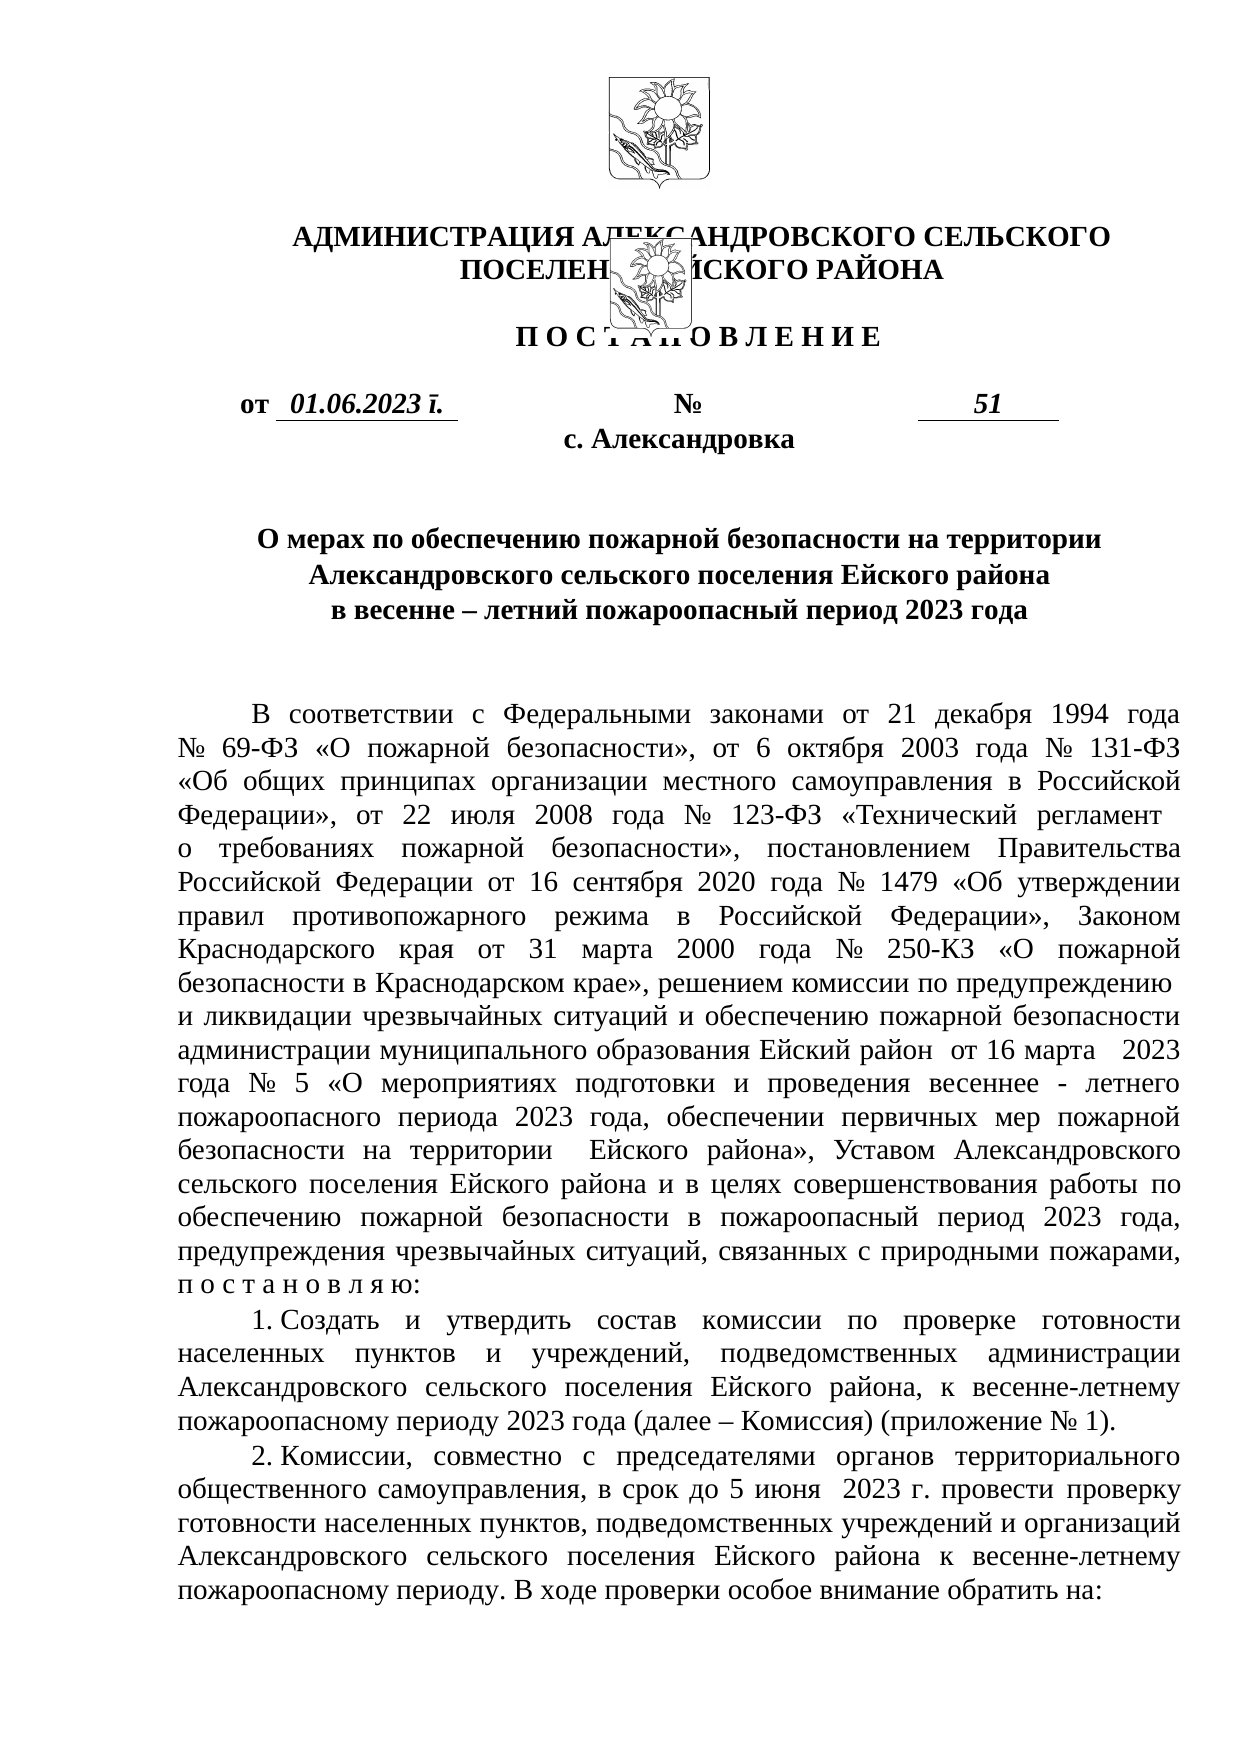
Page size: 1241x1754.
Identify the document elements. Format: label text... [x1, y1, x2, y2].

text с. Александровка [177, 421, 1181, 454]
table_header № [458, 386, 918, 420]
text в весенне – летний пожароопасный период 2023 года [177, 592, 1181, 626]
picture [609, 237, 693, 338]
table_header 01.06.2023 г. [276, 386, 458, 420]
text АДМИНИСТРАЦИЯ АЛЕКСАНДРОВСКОГО СЕЛЬСКОГО ПОСЕЛЕНИЯ ЕЙСКОГО РАЙОНА [222, 219, 1181, 286]
text 2. Комиссии, совместно с председателями органов территориального общественного самоуправления, в срок до 5 июня 2023 г. провести проверку готовности населенных пунктов, подведомственных учреждений и организаций Александровского сельского поселения Ейского района к весенне-летнему пожароопасному периоду. В ходе проверки особое внимание обратить на: [177, 1438, 1181, 1606]
text Александровского сельского поселения Ейского района [177, 557, 1181, 591]
text О мерах по обеспечению пожарной безопасности на территории [177, 522, 1181, 555]
text 1. Создать и утвердить состав комиссии по проверке готовности населенных пунктов и учреждений, подведомственных администрации Александровского сельского поселения Ейского района, к весенне-летнему пожароопасному периоду 2023 года (далее – Комиссия) (приложение № 1). [177, 1302, 1181, 1436]
table_header от [234, 386, 276, 420]
picture [608, 76, 711, 190]
text П О С Т А Н О В Л Е Н И Е [215, 319, 1181, 353]
text В соответствии с Федеральными законами от 21 декабря 1994 года № 69-ФЗ «О пожарной безопасности», от 6 октября 2003 года № 131-ФЗ «Об общих принципах организации местного самоуправления в Российской Федерации», от 22 июля 2008 года № 123-ФЗ «Технический регламент о требованиях пожарной безопасности», постановлением Правительства Российской Федерации от 16 сентября 2020 года № 1479 «Об утверждении правил противопожарного режима в Российской Федерации», Законом Краснодарского края от 31 марта 2000 года № 250-КЗ «О пожарной безопасности в Краснодарском крае», решением комиссии по предупреждению и ликвидации чрезвычайных ситуаций и обеспечению пожарной безопасности администрации муниципального образования Ейский район от 16 марта 2023 года № 5 «О мероприятиях подготовки и проведения весеннее - летнего пожароопасного периода 2023 года, обеспечении первичных мер пожарной безопасности на территории Ейского района», Уставом Александровского сельского поселения Ейского района и в целях совершенствования работы по обеспечению пожарной безопасности в пожароопасный период 2023 года, предупреждения чрезвычайных ситуаций, связанных с природными пожарами, п о с т а н о в л я ю: [177, 696, 1181, 1300]
table_header 51 [918, 386, 1058, 420]
